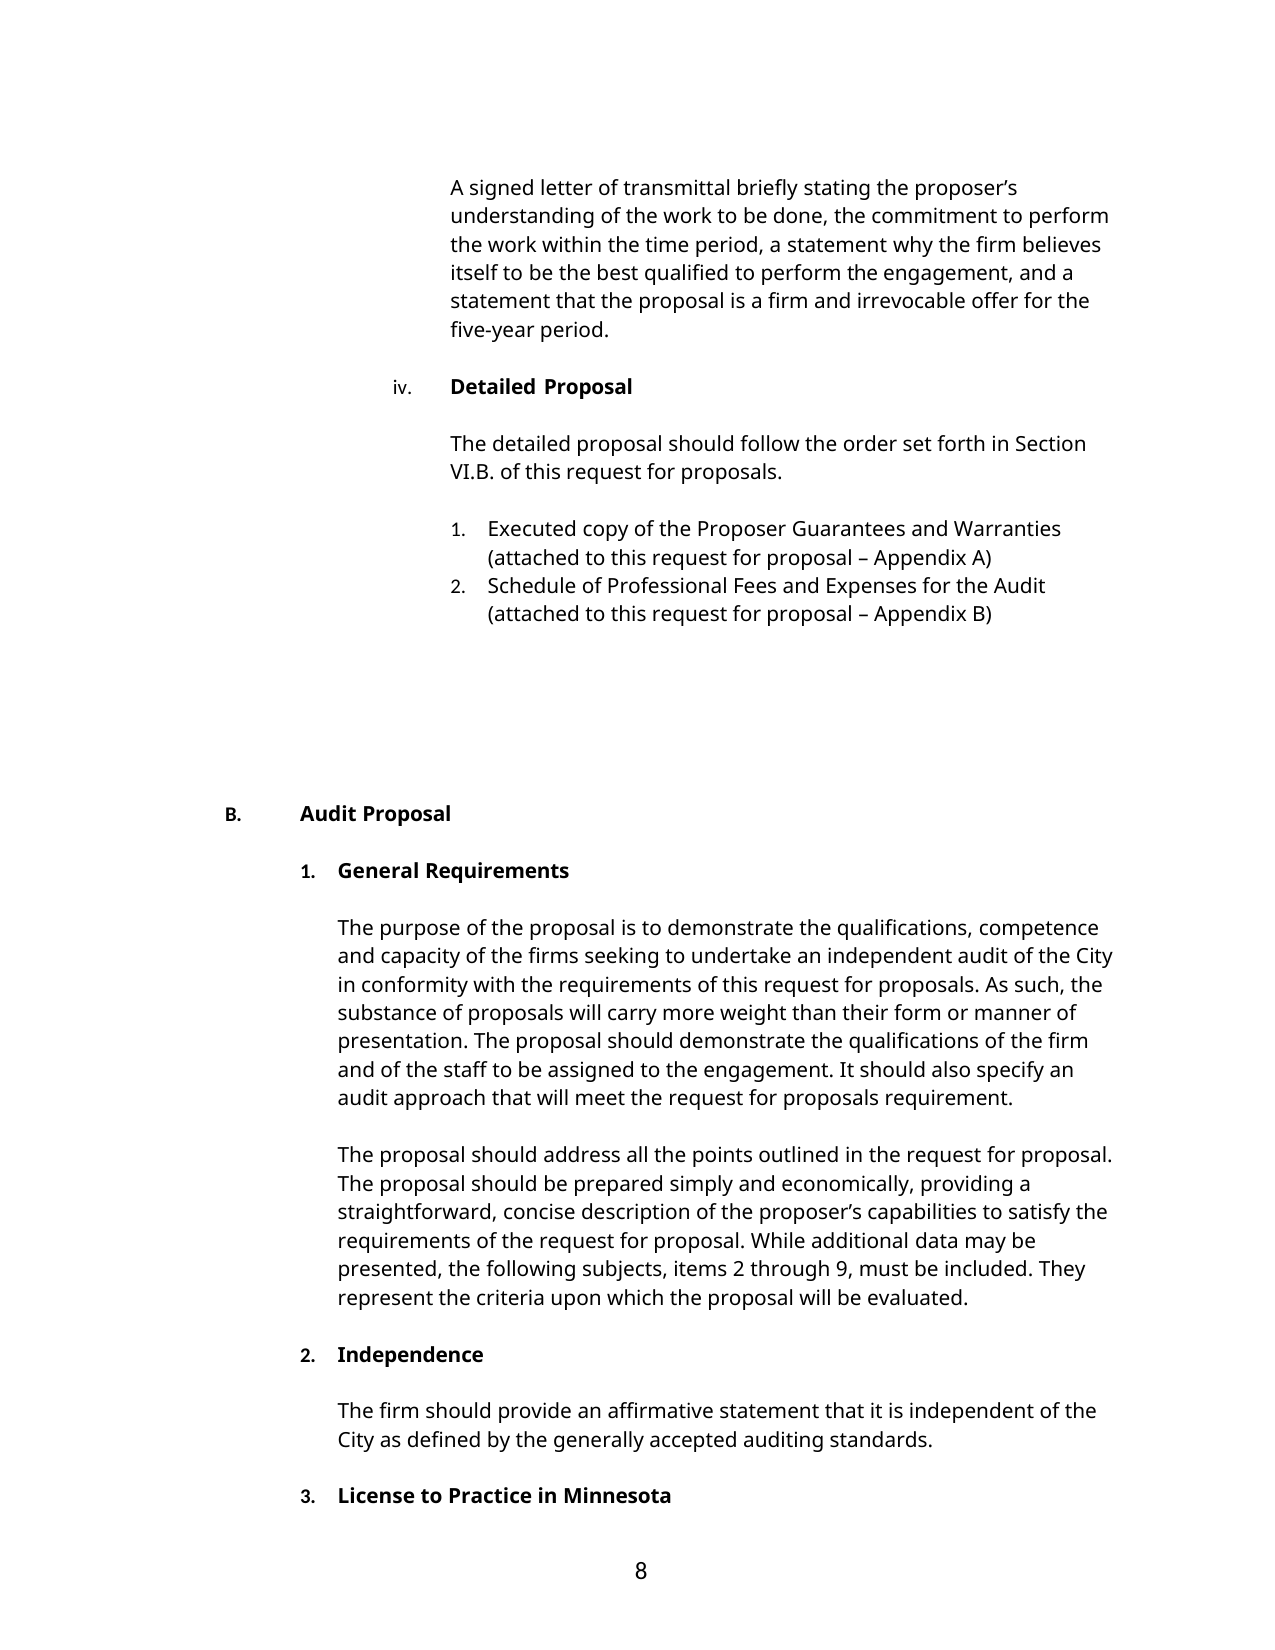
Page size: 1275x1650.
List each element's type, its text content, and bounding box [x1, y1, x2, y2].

text The firm should provide an affirmative statement that it is independent of the City as defined by the generally accepted auditing standards. [337, 1397, 1125, 1453]
list Detailed Proposal [393, 372, 1148, 400]
list License to Practice in Minnesota [300, 1482, 1148, 1510]
text The detailed proposal should follow the order set forth in Section VI.B. of this request for proposals. [450, 429, 1125, 486]
text The purpose of the proposal is to demonstrate the qualifications, competence and capacity of the firms seeking to undertake an independent audit of the City in conformity with the requirements of this request for proposals. As such, the substance of proposals will carry more weight than their form or manner of presentation. The proposal should demonstrate the qualifications of the firm and of the staff to be assigned to the engagement. It should also specify an audit approach that will meet the request for proposals requirement. [337, 913, 1125, 1112]
text A signed letter of transmittal briefly stating the proposer’s understanding of the work to be done, the commitment to perform the work within the time period, a statement why the firm believes itself to be the best qualified to perform the engagement, and a statement that the proposal is a firm and irrevocable offer for the five-year period. [450, 173, 1125, 343]
list Audit Proposal [225, 799, 1148, 828]
list Executed copy of the Proposer Guarantees and Warranties (attached to this request for proposal – Appendix A) [450, 514, 1122, 571]
text The proposal should address all the points outlined in the request for proposal. The proposal should be prepared simply and economically, providing a straightforward, concise description of the proposer’s capabilities to satisfy the requirements of the request for proposal. While additional data may be presented, the following subjects, items 2 through 9, must be included. They represent the criteria upon which the proposal will be evaluated. [337, 1140, 1125, 1311]
list Schedule of Professional Fees and Expenses for the Audit (attached to this request for proposal – Appendix B) [450, 571, 1122, 628]
list Independence [300, 1340, 1148, 1368]
list General Requirements [300, 856, 1148, 885]
